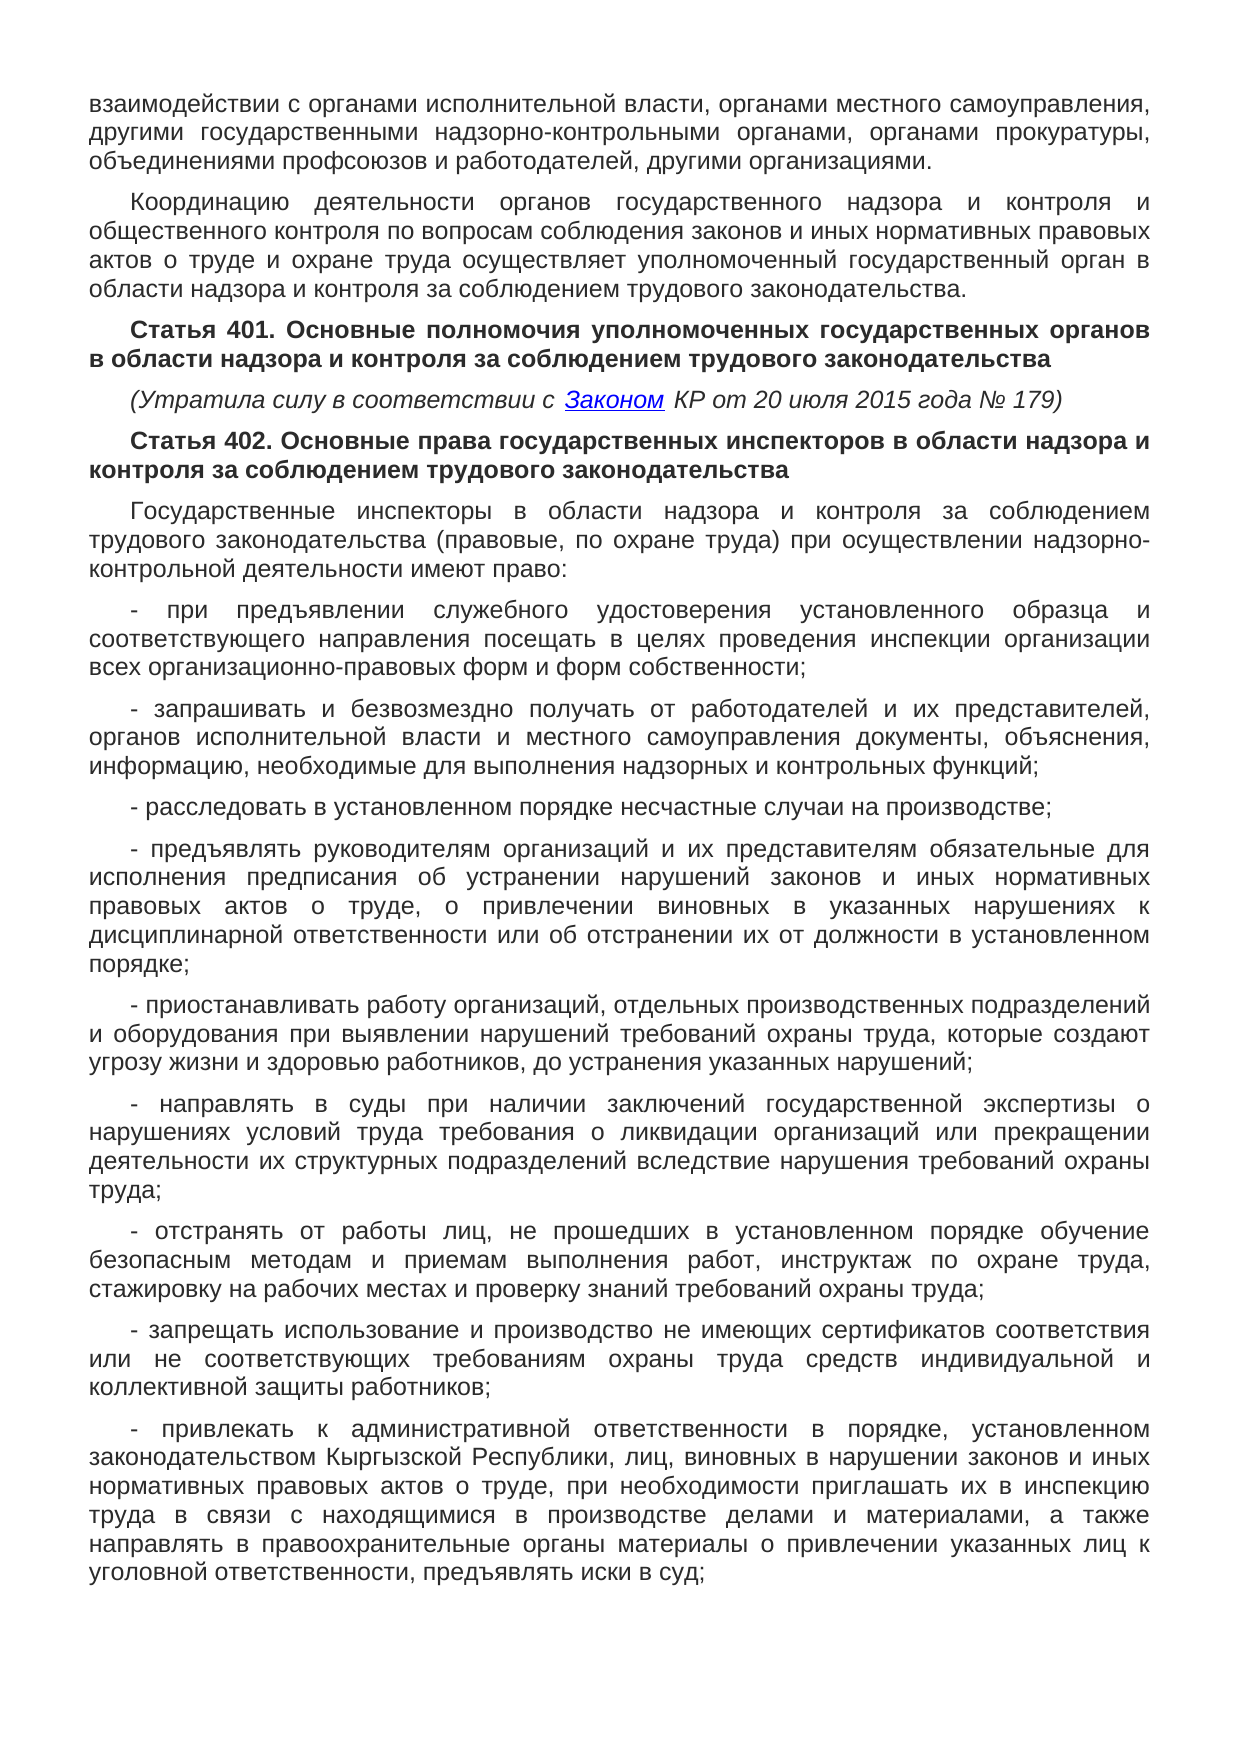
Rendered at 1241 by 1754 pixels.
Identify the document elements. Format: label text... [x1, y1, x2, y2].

text Координацию деятельности органов государственного надзора и контроля и общественного контроля по вопросам соблюдения законов и иных нормативных правовых актов о труде и охране труда осуществляет уполномоченный государственный орган в области надзора и контроля за соблюдением трудового законодательства. [89, 187, 1152, 302]
text (Утратила силу в соответствии с Законом КР от 20 июля 2015 года № 179) [89, 385, 1152, 414]
text Статья 402. Основные права государственных инспекторов в области надзора и контроля за соблюдением трудового законодательства [89, 426, 1152, 484]
text - расследовать в установленном порядке несчастные случаи на производстве; [89, 792, 1152, 821]
text Статья 401. Основные полномочия уполномоченных государственных органов в области надзора и контроля за соблюдением трудового законодательства [89, 315, 1152, 372]
text - при предъявлении служебного удостоверения установленного образца и соответствующего направления посещать в целях проведения инспекции организации всех организационно-правовых форм и форм собственности; [89, 595, 1152, 681]
text - запрашивать и безвозмездно получать от работодателей и их представителей, органов исполнительной власти и местного самоуправления документы, объяснения, информацию, необходимые для выполнения надзорных и контрольных функций; [89, 694, 1152, 780]
text - направлять в суды при наличии заключений государственной экспертизы о нарушениях условий труда требования о ликвидации организаций или прекращении деятельности их структурных подразделений вследствие нарушения требований охраны труда; [89, 1089, 1152, 1204]
text - отстранять от работы лиц, не прошедших в установленном порядке обучение безопасным методам и приемам выполнения работ, инструктаж по охране труда, стажировку на рабочих местах и проверку знаний требований охраны труда; [89, 1216, 1152, 1302]
text - предъявлять руководителям организаций и их представителям обязательные для исполнения предписания об устранении нарушений законов и иных нормативных правовых актов о труде, о привлечении виновных в указанных нарушениях к дисциплинарной ответственности или об отстранении их от должности в установленном порядке; [89, 834, 1152, 977]
text - запрещать использование и производство не имеющих сертификатов соответствия или не соответствующих требованиям охраны труда средств индивидуальной и коллективной защиты работников; [89, 1315, 1152, 1401]
text - привлекать к административной ответственности в порядке, установленном законодательством Кыргызской Республики, лиц, виновных в нарушении законов и иных нормативных правовых актов о труде, при необходимости приглашать их в инспекцию труда в связи с находящимися в производстве делами и материалами, а также направлять в правоохранительные органы материалы о привлечении указанных лиц к уголовной ответственности, предъявлять иски в суд; [89, 1414, 1152, 1586]
text Государственные инспекторы в области надзора и контроля за соблюдением трудового законодательства (правовые, по охране труда) при осуществлении надзорно-контрольной деятельности имеют право: [89, 496, 1152, 582]
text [89, 89, 1152, 175]
text - приостанавливать работу организаций, отдельных производственных подразделений и оборудования при выявлении нарушений требований охраны труда, которые создают угрозу жизни и здоровью работников, до устранения указанных нарушений; [89, 990, 1152, 1076]
